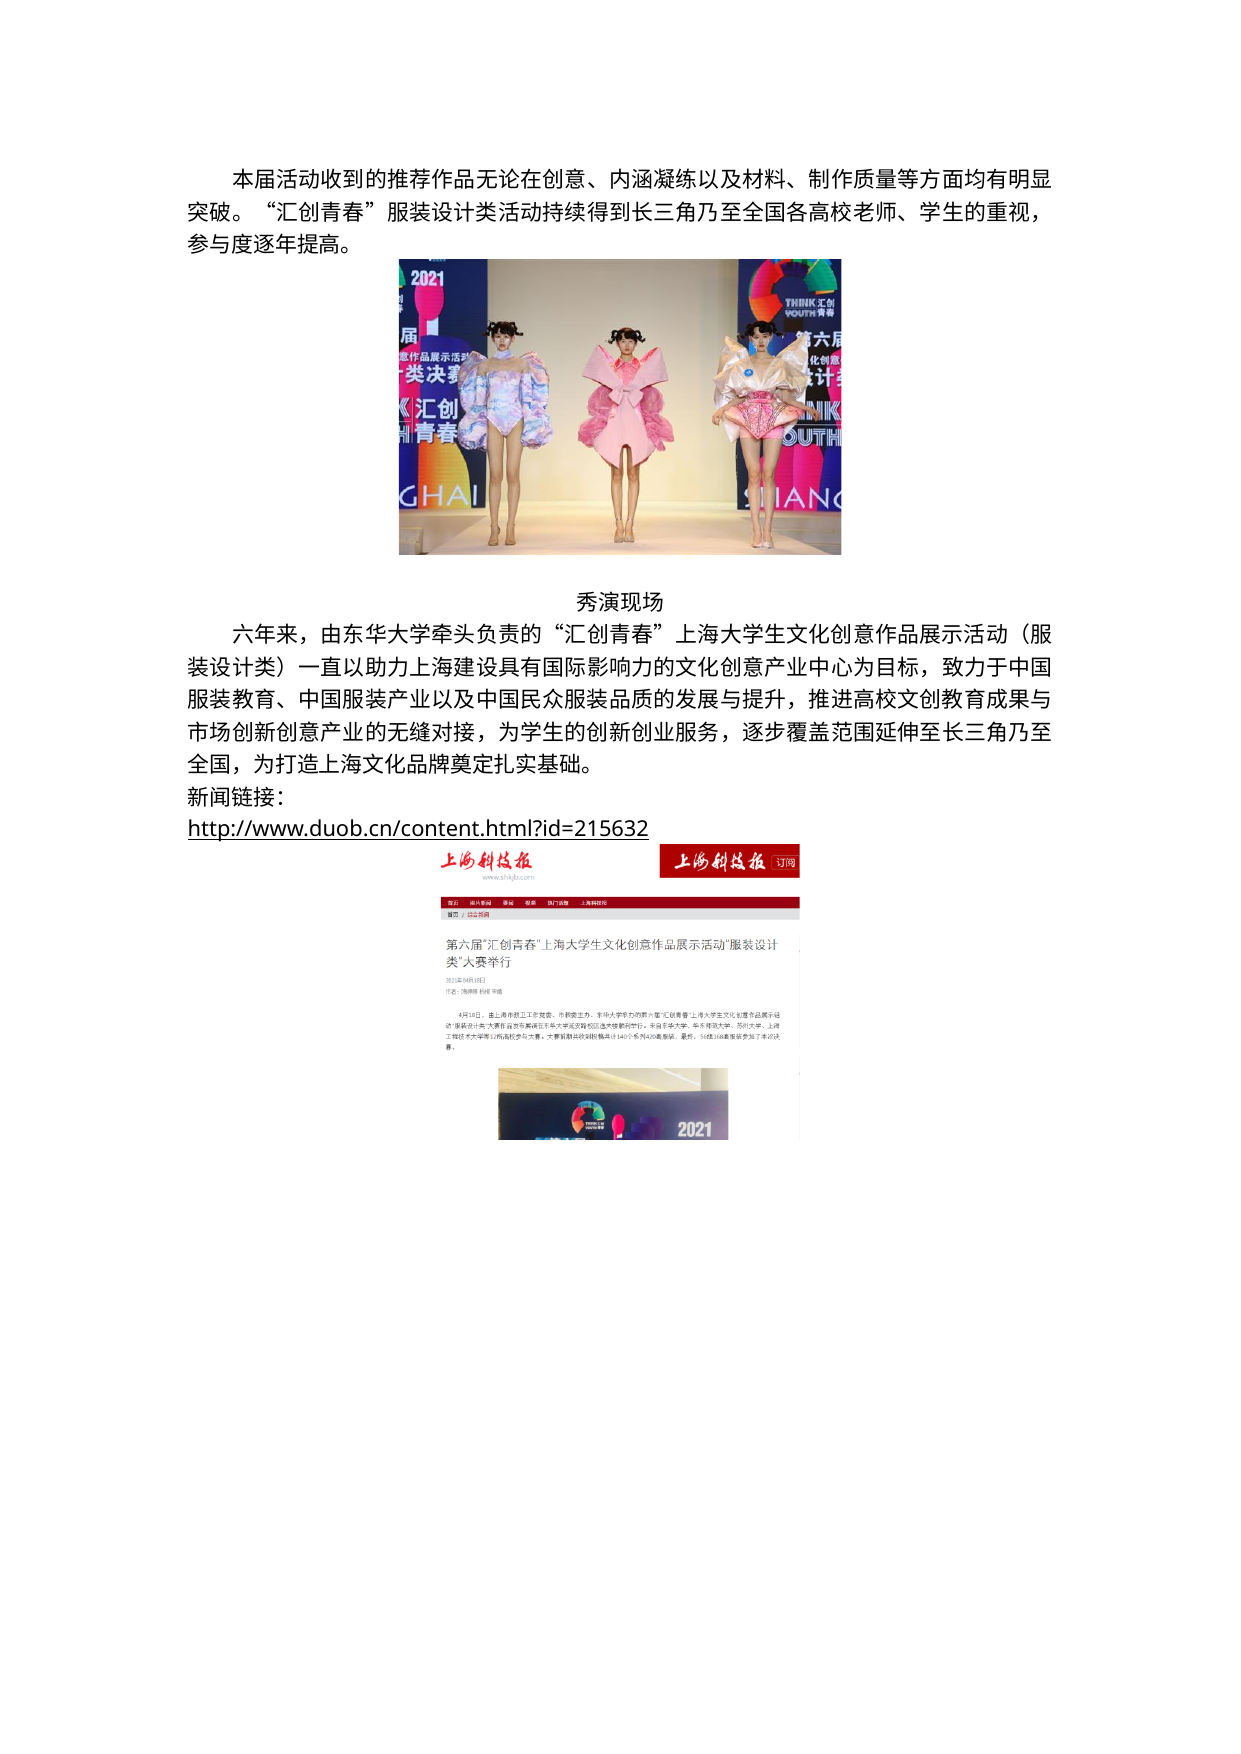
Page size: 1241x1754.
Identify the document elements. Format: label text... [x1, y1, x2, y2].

picture [398, 259, 842, 555]
text 本届活动收到的推荐作品无论在创意、内涵凝练以及材料、制作质量等方面均有明显突破。“汇创青春”服装设计类活动持续得到长三角乃至全国各高校老师、学生的重视，参与度逐年提高。 [187, 162, 1053, 259]
text 六年来，由东华大学牵头负责的“汇创青春”上海大学生文化创意作品展示活动（服装设计类）一直以助力上海建设具有国际影响力的文化创意产业中心为目标，致力于中国服装教育、中国服装产业以及中国民众服装品质的发展与提升，推进高校文创教育成果与市场创新创意产业的无缝对接，为学生的创新创业服务，逐步覆盖范围延伸至长三角乃至全国，为打造上海文化品牌奠定扎实基础。 [187, 617, 1053, 779]
text 秀演现场 [187, 584, 1053, 617]
text http://www.duob.cn/content.html?id=215632 [187, 812, 1053, 844]
picture [440, 844, 800, 1140]
text 新闻链接： [187, 779, 1053, 812]
